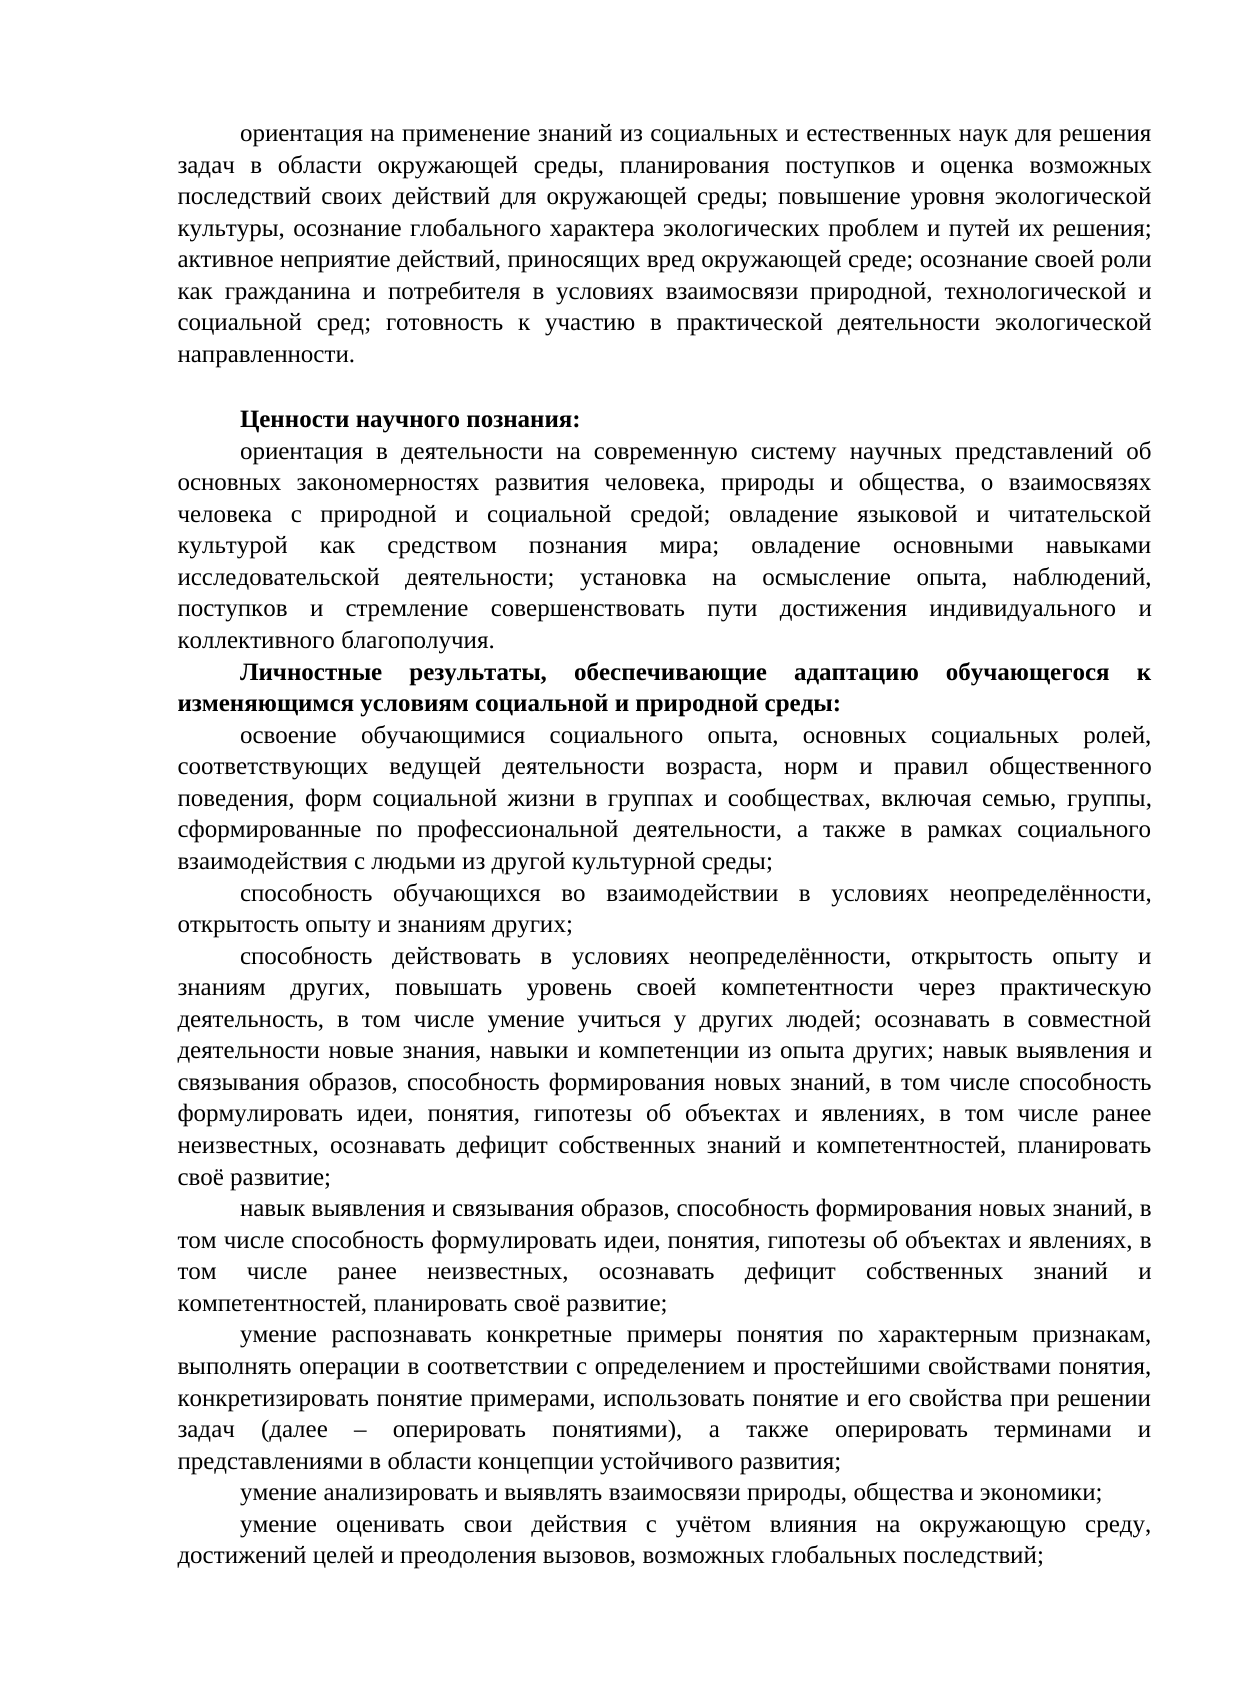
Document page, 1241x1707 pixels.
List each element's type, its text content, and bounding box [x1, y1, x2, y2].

text способность обучающихся во взаимодействии в условиях неопределённости, открытость опыту и знаниям других; [177, 878, 1152, 938]
text Личностные результаты, обеспечивающие адаптацию обучающегося к изменяющимся условиям социальной и природной среды: [177, 657, 1152, 717]
text навык выявления и связывания образов, способность формирования новых знаний, в том числе способность формулировать идеи, понятия, гипотезы об объектах и явлениях, в том числе ранее неизвестных, осознавать дефицит собственных знаний и компетентностей, планировать своё развитие; [177, 1193, 1152, 1317]
text Ценности научного познания: [177, 404, 1152, 433]
text освоение обучающимися социального опыта, основных социальных ролей, соответствующих ведущей деятельности возраста, норм и правил общественного поведения, форм социальной жизни в группах и сообществах, включая семью, группы, сформированные по профессиональной деятельности, а также в рамках социального взаимодействия с людьми из другой культурной среды; [177, 720, 1152, 875]
text умение распознавать конкретные примеры понятия по характерным признакам, выполнять операции в соответствии с определением и простейшими свойствами понятия, конкретизировать понятие примерами, использовать понятие и его свойства при решении задач (далее – оперировать понятиями), а также оперировать терминами и представлениями в области концепции устойчивого развития; [177, 1319, 1152, 1474]
text ориентация на применение знаний из социальных и естественных наук для решения задач в области окружающей среды, планирования поступков и оценка возможных последствий своих действий для окружающей среды; повышение уровня экологической культуры, осознание глобального характера экологических проблем и путей их решения; активное неприятие действий, приносящих вред окружающей среде; осознание своей роли как гражданина и потребителя в условиях взаимос­вязи природной, технологической и социальной сред; готовность к участию в практической деятельности экологической направленности. [177, 118, 1152, 368]
text ориентация в деятельности на современную систему научных представлений об основных закономерностях развития человека, природы и общества, о взаимосвязях человека с природной и социальной средой; овладение языковой и читательской культурой как средством познания мира; овладение основными навыками исследовательской деятельности; установка на осмысление опыта, наблюдений, поступков и стремление совершенствовать пути достижения индивидуального и коллективного благополучия. [177, 436, 1152, 654]
text умение анализировать и выявлять взаимосвязи природы, общества и экономики; [177, 1477, 1152, 1506]
text способность действовать в условиях неопределённости, открытость опыту и знаниям других, повышать уровень своей компетентности через практическую деятельность, в том числе умение учиться у других людей; осознавать в совместной деятельности новые знания, навыки и компетенции из опыта других; навык выявления и связывания образов, способность формирования новых знаний, в том числе способность формулировать идеи, понятия, гипотезы об объектах и явлениях, в том числе ранее неизвестных, осознавать дефицит собственных знаний и компетентностей, планировать своё развитие; [177, 941, 1152, 1190]
text умение оценивать свои действия с учётом влияния на окружающую среду, достижений целей и преодоления вызовов, возможных глобальных последствий; [177, 1509, 1152, 1569]
